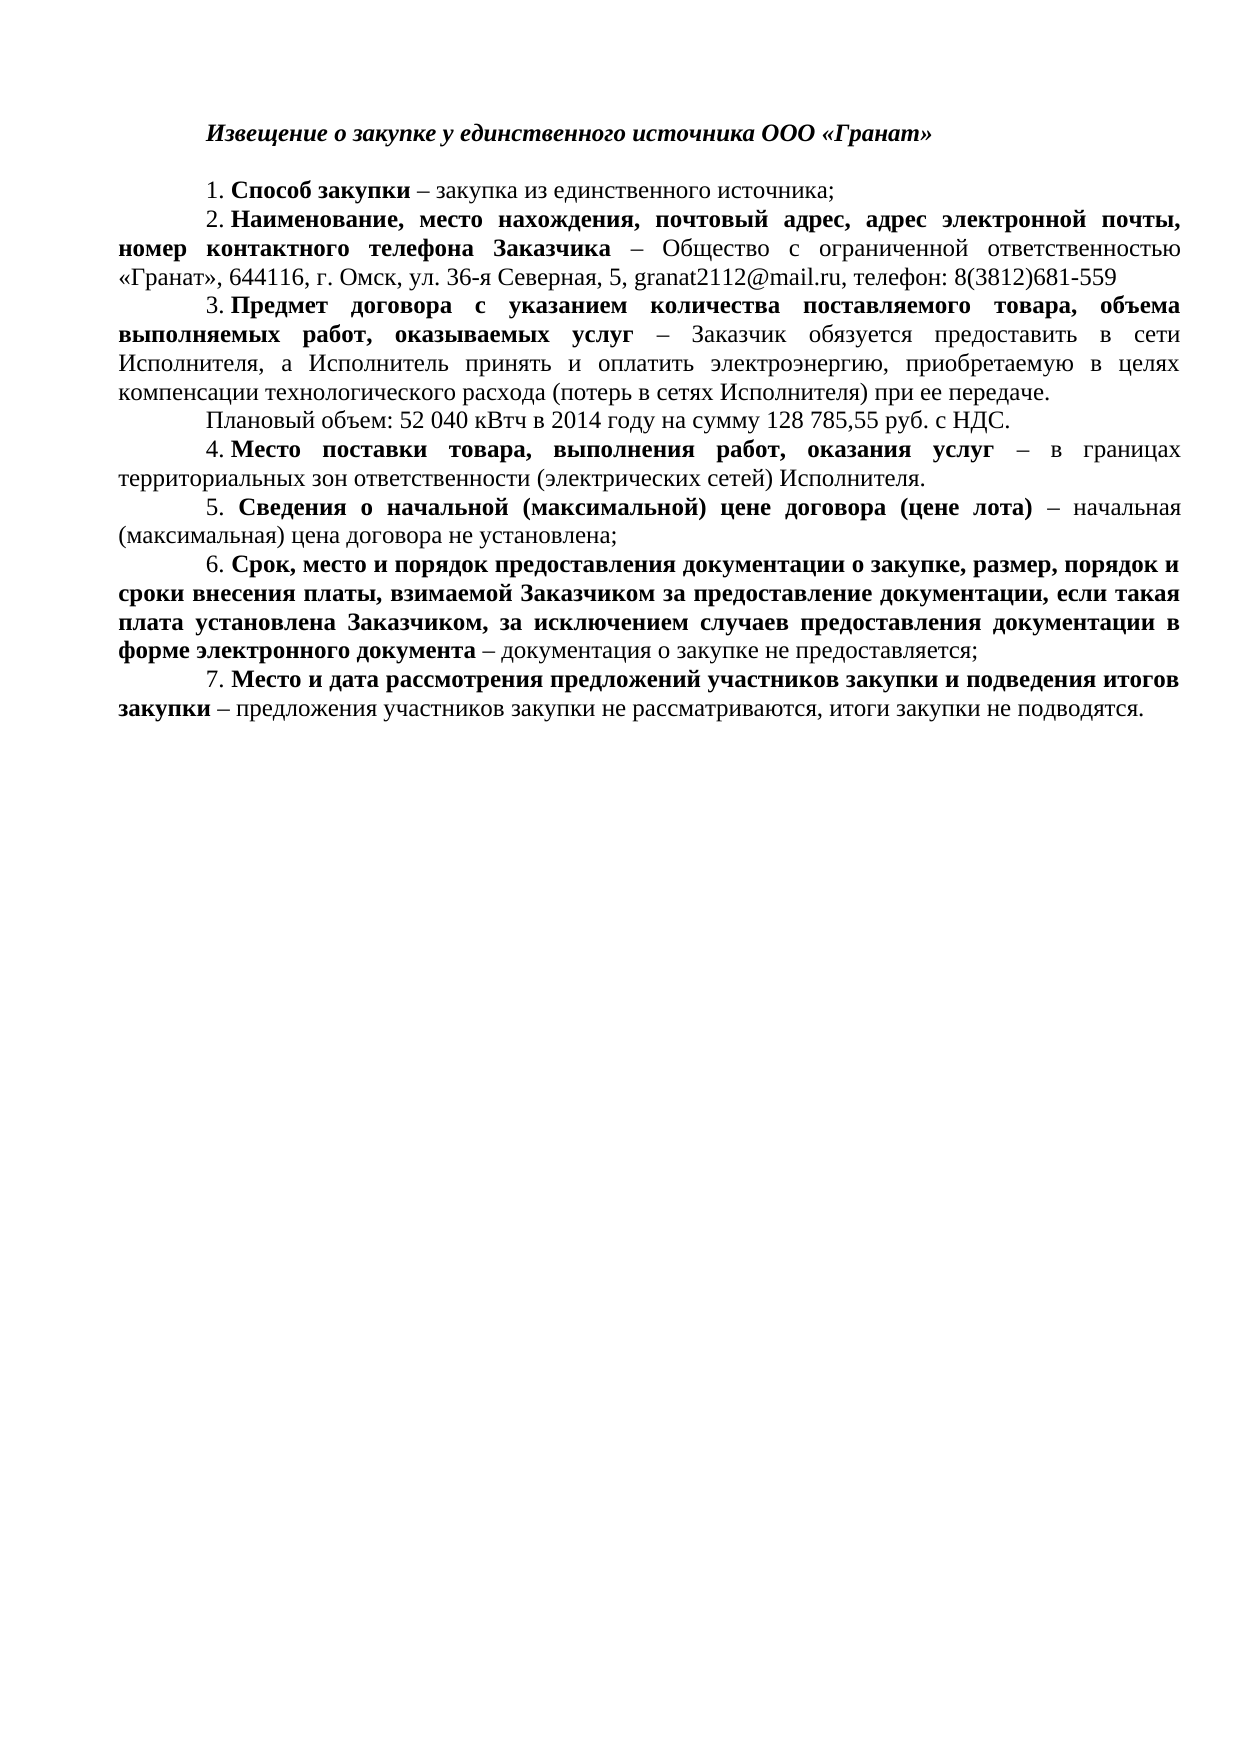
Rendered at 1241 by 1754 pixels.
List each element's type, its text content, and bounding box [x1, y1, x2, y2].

text Извещение о закупке у единственного источника ООО «Гранат» [118, 118, 1181, 147]
text 6. Срок, место и порядок предоставления документации о закупке, размер, порядок и сроки внесения платы, взимаемой Заказчиком за предоставление документации, если такая плата установлена Заказчиком, за исключением случаев предоставления документации в форме электронного документа – документация о закупке не предоставляется; [118, 549, 1181, 664]
text 5. Сведения о начальной (максимальной) цене договора (цене лота) – начальная (максимальная) цена договора не установлена; [118, 492, 1181, 549]
text 1. Способ закупки – закупка из единственного источника; [118, 176, 1181, 204]
text 3. Предмет договора с указанием количества поставляемого товара, объема выполняемых работ, оказываемых услуг – Заказчик обязуется предоставить в сети Исполнителя, а Исполнитель принять и оплатить электроэнергию, приобретаемую в целях компенсации технологического расхода (потерь в сетях Исполнителя) при ее передаче. [118, 291, 1181, 406]
text Плановый объем: 52 040 кВтч в 2014 году на сумму 128 785,55 руб. с НДС. [118, 406, 1181, 434]
text 2. Наименование, место нахождения, почтовый адрес, адрес электронной почты, номер контактного телефона Заказчика – Общество с ограниченной ответственностью «Гранат», 644116, г. Омск, ул. 36-я Северная, 5, granat2112@mail.ru, телефон: 8(3812)681-559 [118, 204, 1181, 291]
text 4. Место поставки товара, выполнения работ, оказания услуг – в границах территориальных зон ответственности (электрических сетей) Исполнителя. [118, 434, 1181, 492]
text 7. Место и дата рассмотрения предложений участников закупки и подведения итогов закупки – предложения участников закупки не рассматриваются, итоги закупки не подводятся. [118, 664, 1181, 722]
